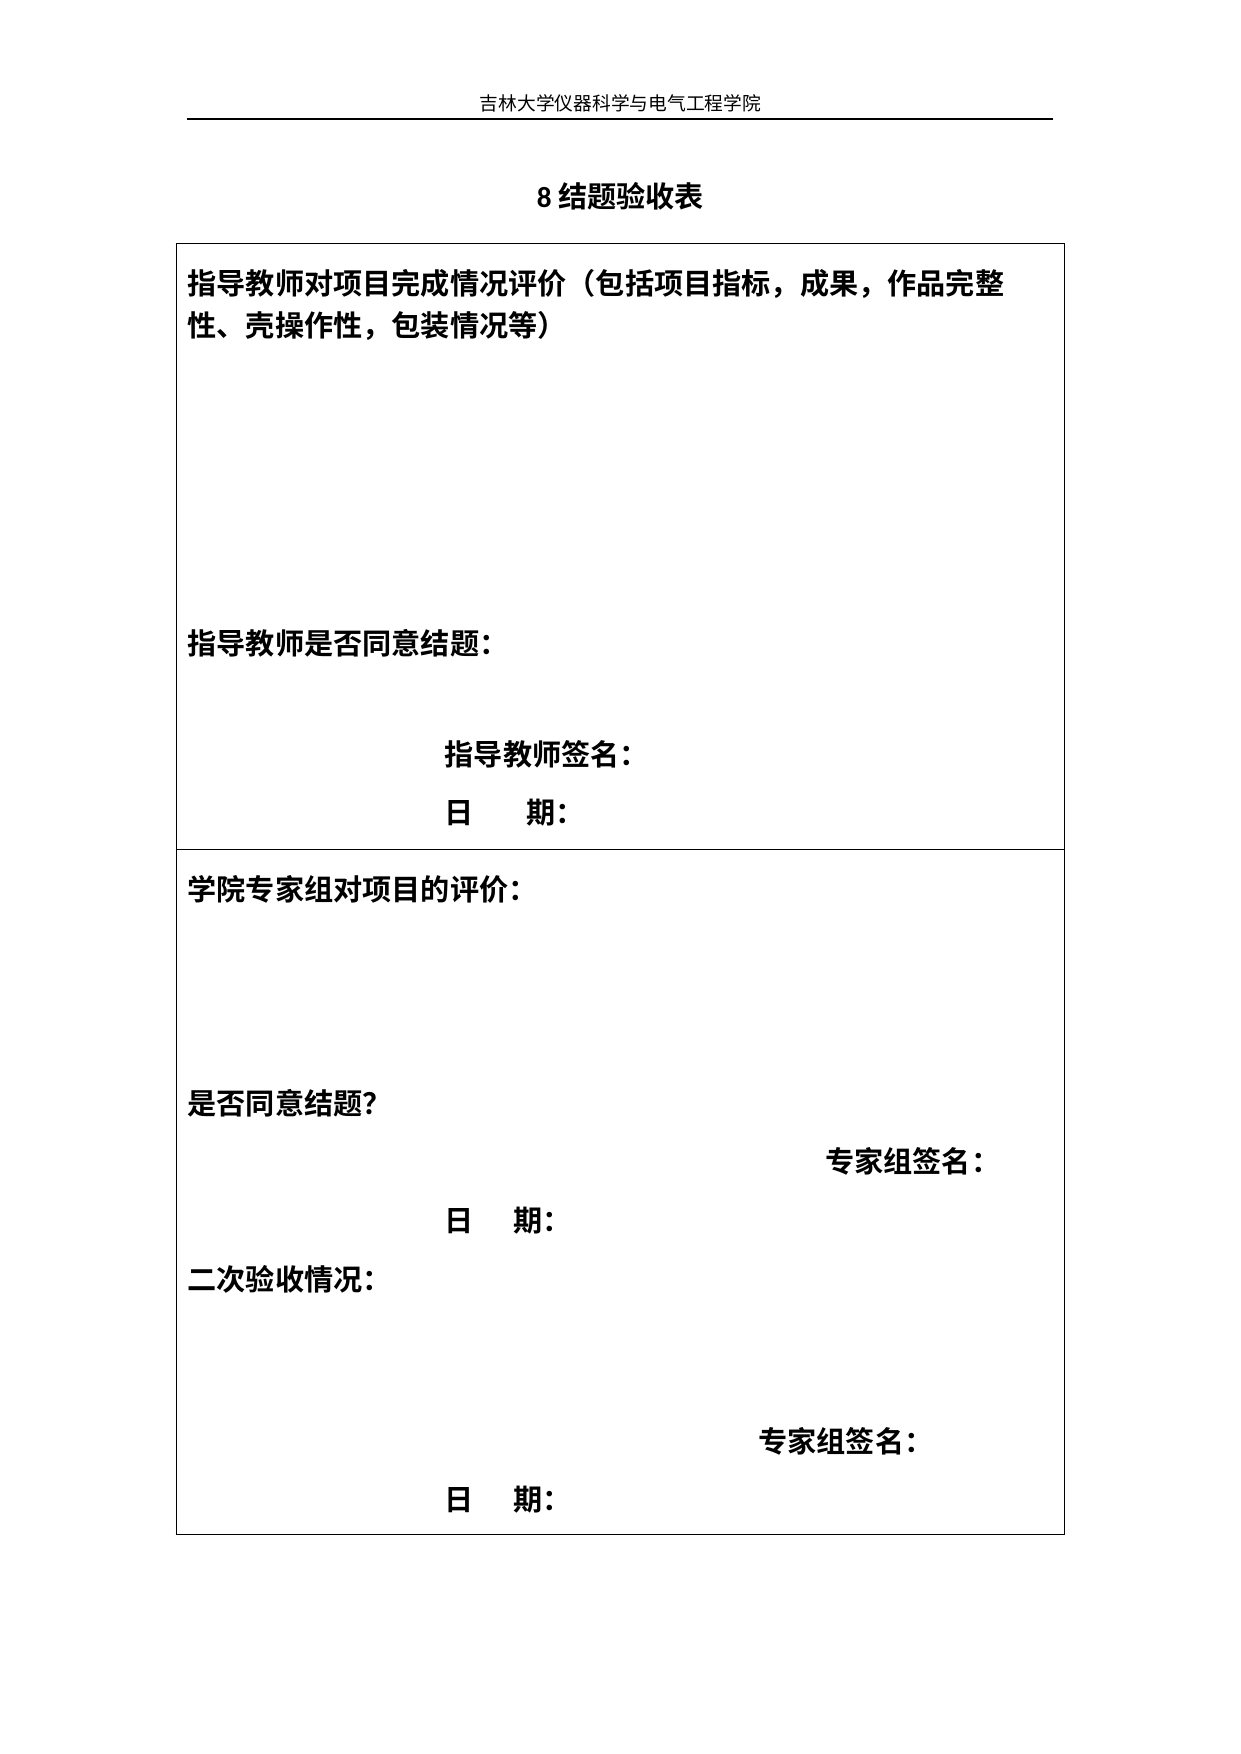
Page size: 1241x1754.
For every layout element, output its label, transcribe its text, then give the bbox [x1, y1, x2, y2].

table_header 指导教师对项目完成情况评价（包括项目指标，成果，作品完整性、壳操作性，包装情况等） 指导教师是否同意结题： 指导教师签名： 日 期： [177, 244, 1064, 849]
text 8 结题验收表 [187, 162, 1053, 227]
table_cell 学院专家组对项目的评价： 是否同意结题？ 专家组签名： 日 期： 二次验收情况： 专家组签名： 日 期： [177, 850, 1064, 1534]
